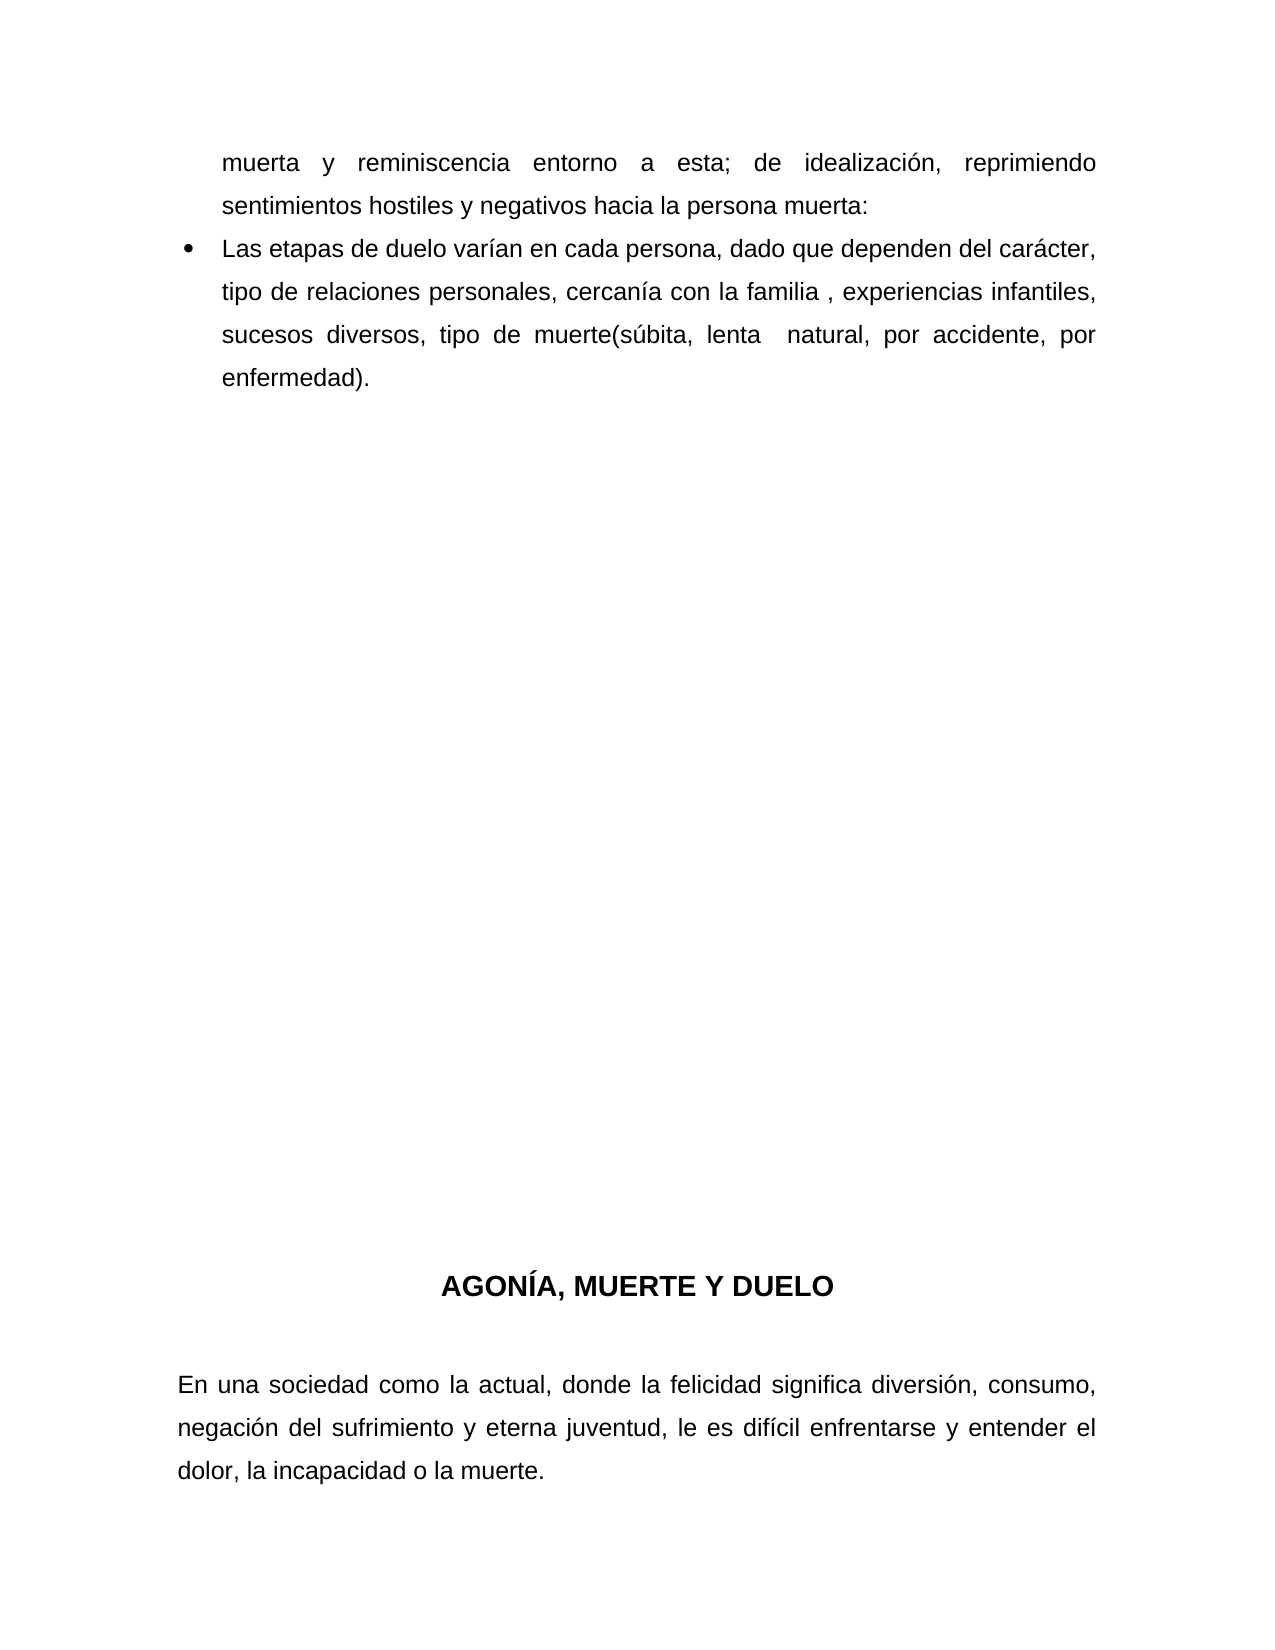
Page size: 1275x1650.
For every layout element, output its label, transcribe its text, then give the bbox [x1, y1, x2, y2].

text En una sociedad como la actual, donde la felicidad significa diversión, consumo, negación del sufrimiento y eterna juventud, le es difícil enfrentarse y entender el dolor, la incapacidad o la muerte. [177, 1369, 1098, 1484]
text AGONÍA, MUERTE Y DUELO [177, 1269, 1098, 1302]
list Las etapas de duelo varían en cada persona, dado que dependen del carácter, tipo de relaciones personales, cercanía con la familia , experiencias infantiles, sucesos diversos, tipo de muerte(súbita, lenta natural, por accidente, por enfermedad). [184, 234, 1098, 392]
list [184, 148, 1098, 219]
